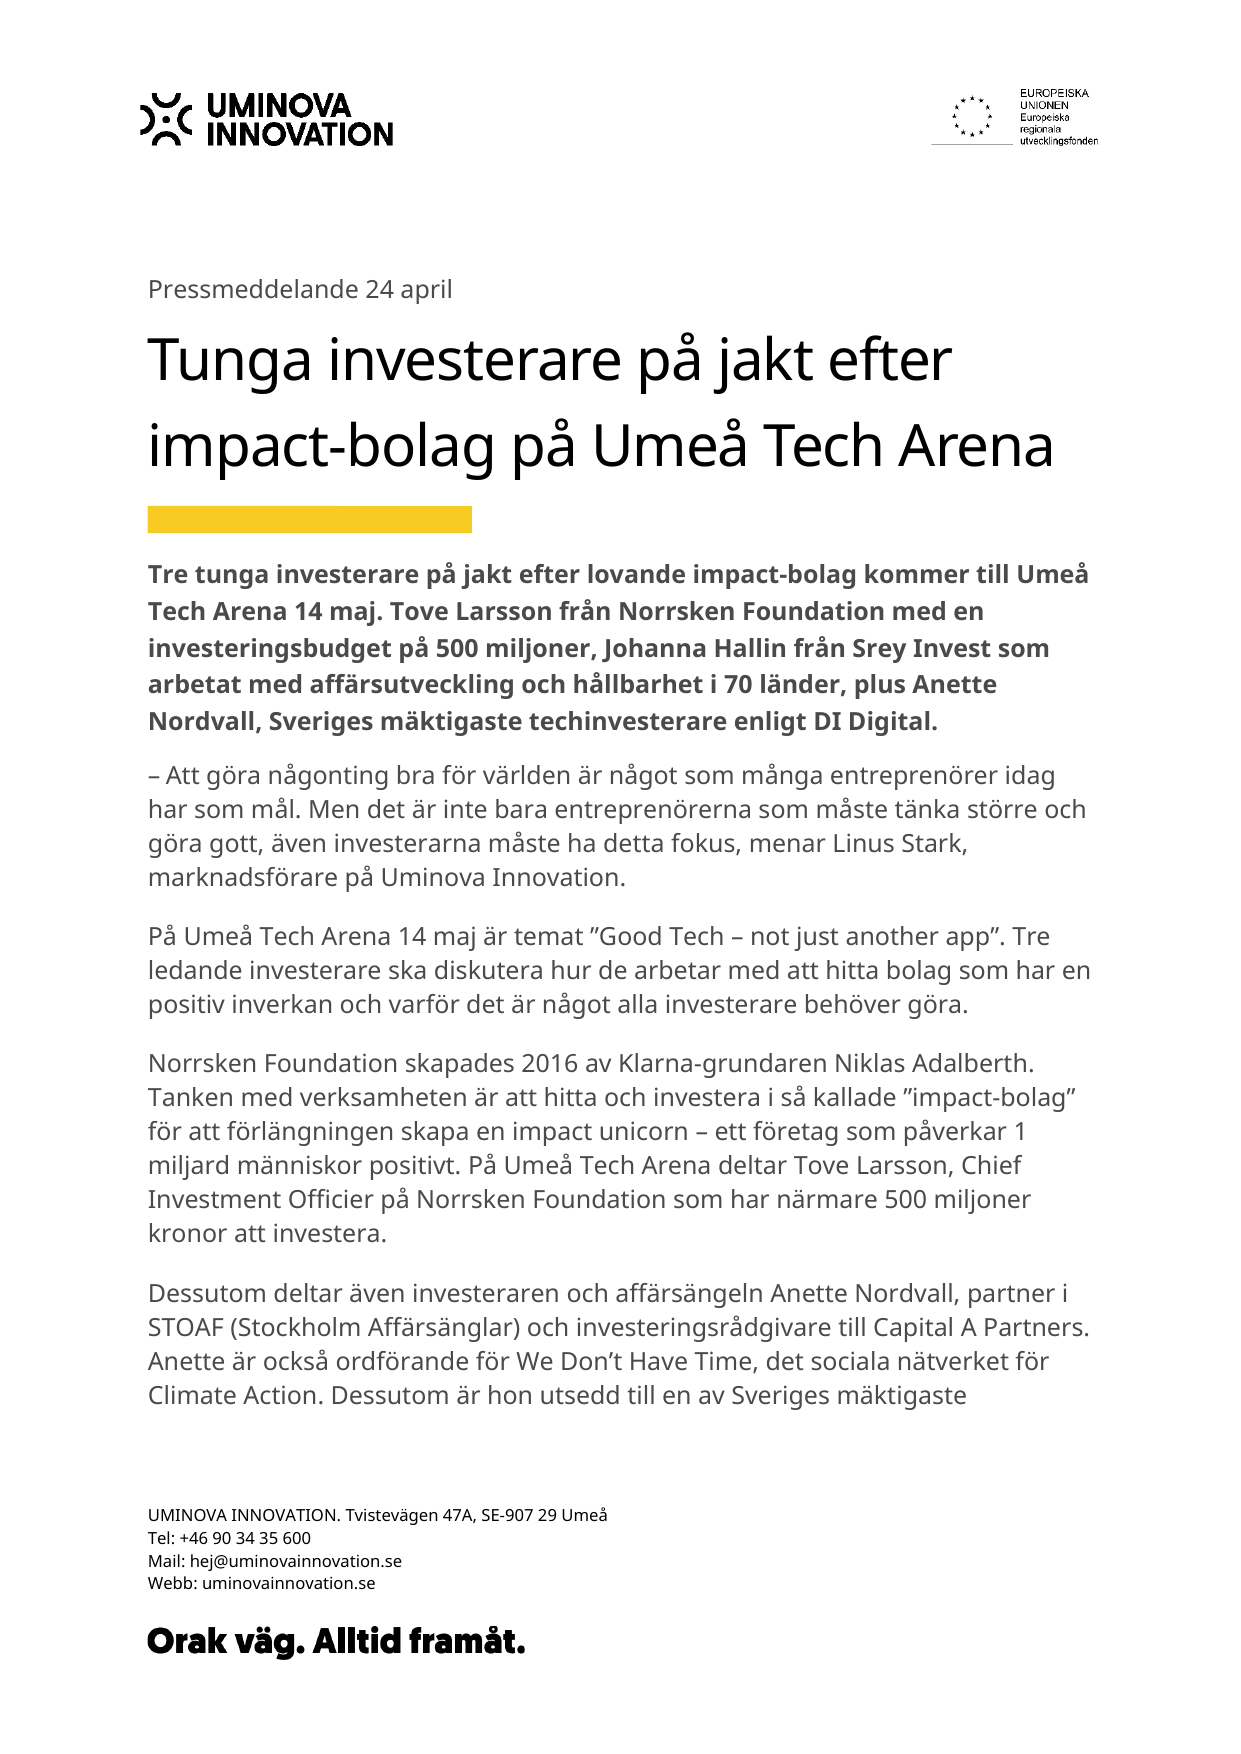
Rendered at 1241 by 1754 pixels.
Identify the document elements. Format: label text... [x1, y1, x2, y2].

text Tre tunga investerare på jakt efter lovande impact-bolag kommer till Umeå Tech Arena 14 maj. Tove Larsson från Norrsken Foundation med en investeringsbudget på 500 miljoner, Johanna Hallin från Srey Invest som arbetat med affärsutveckling och hållbarhet i 70 länder, plus Anette Nordvall, Sveriges mäktigaste techinvesterare enligt DI Digital. [148, 557, 1093, 738]
text – Att göra någonting bra för världen är något som många entreprenörer idag har som mål. Men det är inte bara entreprenörerna som måste tänka större och göra gott, även investerarna måste ha detta fokus, menar Linus Stark, marknadsförare på Uminova Innovation. [148, 757, 1093, 894]
text På Umeå Tech Arena 14 maj är temat ”Good Tech – not just another app”. Tre ledande investerare ska diskutera hur de arbetar med att hitta bolag som har en positiv inverkan och varför det är något alla investerare behöver göra. [148, 919, 1093, 1021]
picture [931, 89, 1098, 146]
subtitle Pressmeddelande 24 april [148, 272, 1093, 306]
picture [140, 93, 393, 146]
text ​Tunga investerare på jakt efter impact-bolag på Umeå Tech Arena [148, 318, 1093, 483]
picture [147, 1626, 525, 1660]
text Norrsken Foundation skapades 2016 av Klarna-grundaren Niklas Adalberth. Tanken med verksamheten är att hitta och investera i så kallade ”impact-bolag” för att förlängningen skapa en impact unicorn – ett företag som påverkar 1 miljard människor positivt. På Umeå Tech Arena deltar Tove Larsson, Chief Investment Officier på Norrsken Foundation som har närmare 500 miljoner kronor att investera. [148, 1046, 1093, 1250]
